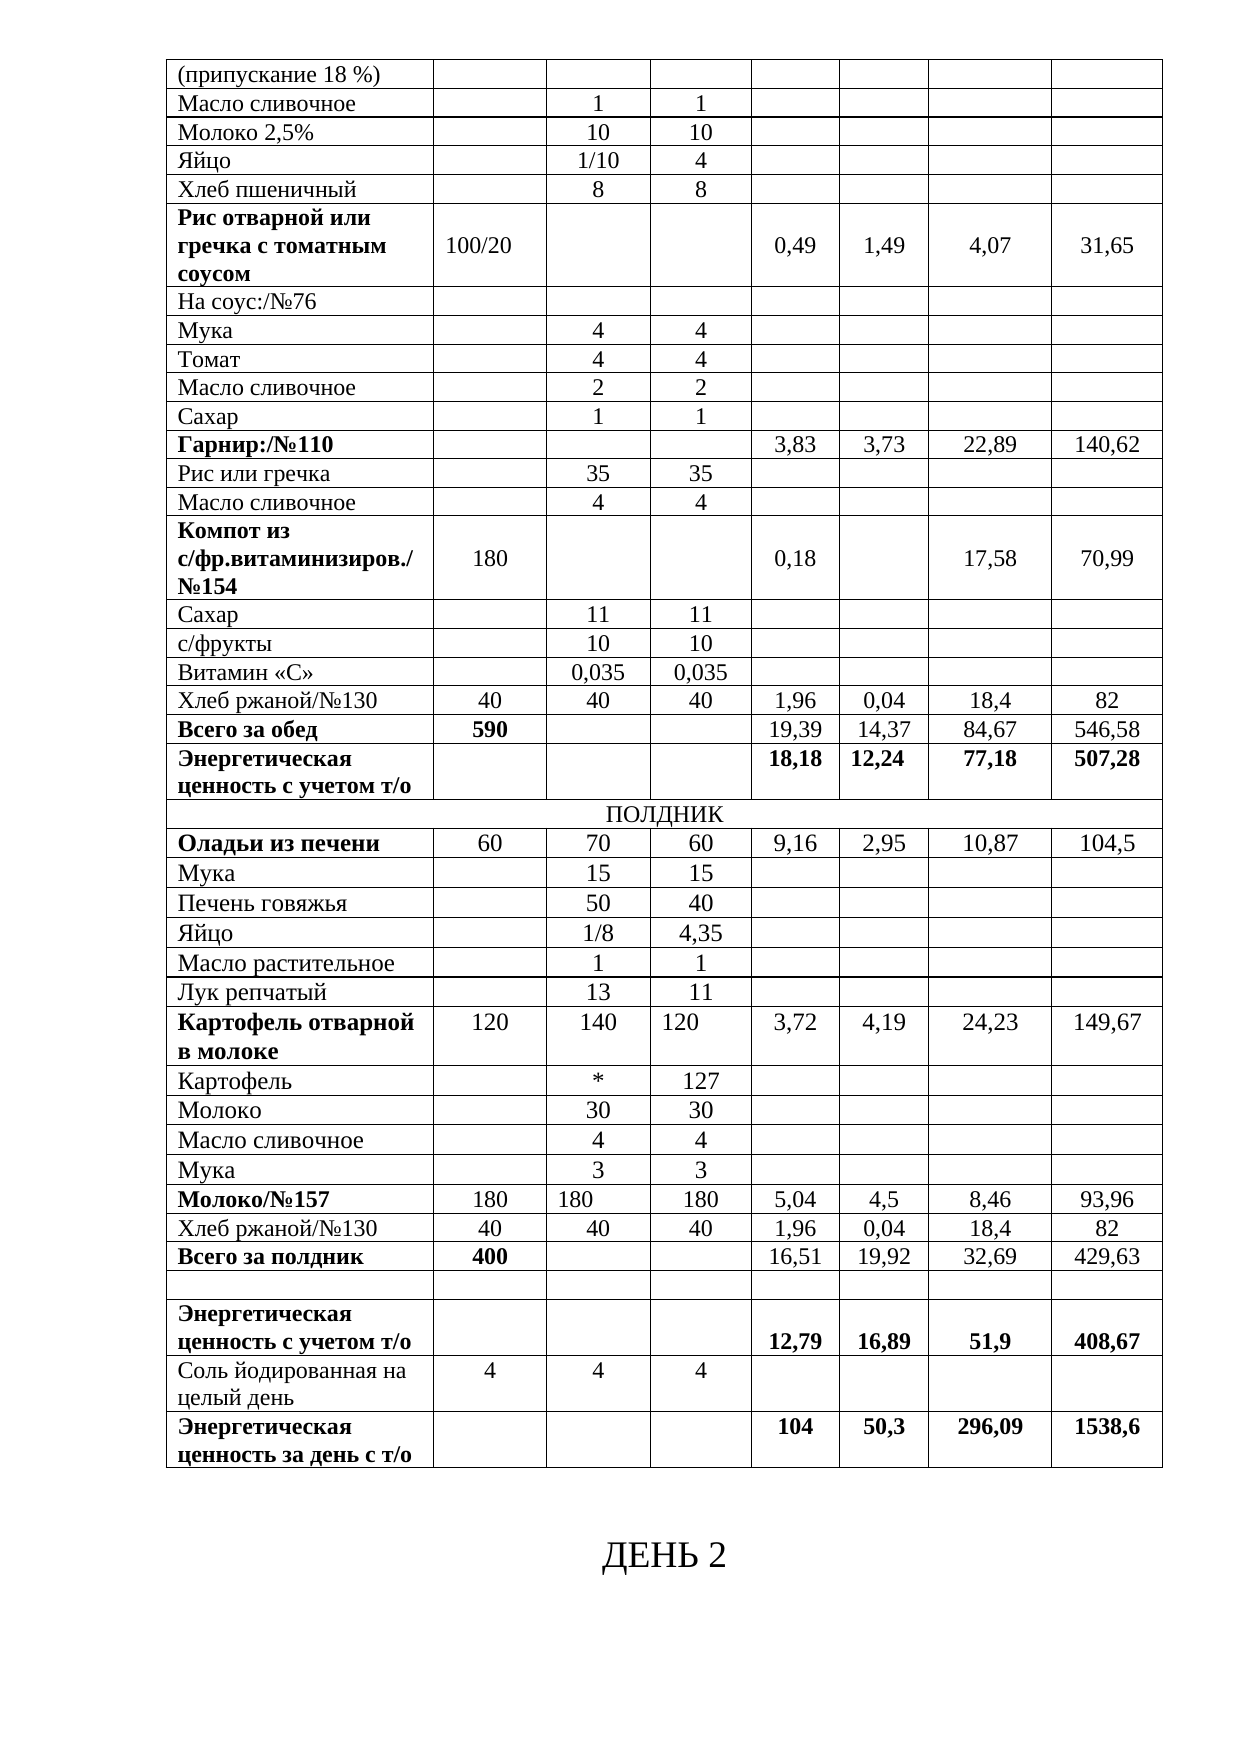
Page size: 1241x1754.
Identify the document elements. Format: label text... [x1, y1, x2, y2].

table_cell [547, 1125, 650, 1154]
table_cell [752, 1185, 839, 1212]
table_cell 8 [651, 175, 751, 202]
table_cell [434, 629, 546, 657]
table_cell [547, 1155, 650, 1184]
table_cell [840, 345, 928, 372]
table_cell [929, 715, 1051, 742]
table_cell [840, 60, 928, 88]
table_cell [929, 287, 1051, 315]
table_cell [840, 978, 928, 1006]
table_cell [1052, 175, 1162, 202]
table_cell [929, 146, 1051, 174]
table_cell [929, 60, 1051, 88]
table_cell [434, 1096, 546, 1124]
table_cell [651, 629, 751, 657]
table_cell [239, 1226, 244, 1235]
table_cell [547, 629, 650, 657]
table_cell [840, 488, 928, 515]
table_cell [434, 345, 546, 372]
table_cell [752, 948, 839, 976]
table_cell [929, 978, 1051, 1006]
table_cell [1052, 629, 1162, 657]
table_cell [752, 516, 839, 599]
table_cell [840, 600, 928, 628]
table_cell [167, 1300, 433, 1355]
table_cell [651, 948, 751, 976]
table_cell 4 [547, 316, 650, 343]
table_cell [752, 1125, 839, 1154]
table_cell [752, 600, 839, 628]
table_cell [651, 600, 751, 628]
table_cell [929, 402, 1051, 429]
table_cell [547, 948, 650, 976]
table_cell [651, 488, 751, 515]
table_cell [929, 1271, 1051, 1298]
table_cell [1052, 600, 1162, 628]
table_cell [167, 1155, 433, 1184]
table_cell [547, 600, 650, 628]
table_cell [434, 146, 546, 174]
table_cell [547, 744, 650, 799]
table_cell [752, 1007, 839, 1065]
table_cell [929, 345, 1051, 372]
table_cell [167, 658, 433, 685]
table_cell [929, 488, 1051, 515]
table_cell [547, 287, 650, 315]
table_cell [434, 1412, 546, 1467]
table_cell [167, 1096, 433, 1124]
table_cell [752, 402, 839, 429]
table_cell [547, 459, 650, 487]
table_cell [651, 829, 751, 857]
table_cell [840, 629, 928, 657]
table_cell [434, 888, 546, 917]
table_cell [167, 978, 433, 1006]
table_cell [752, 146, 839, 174]
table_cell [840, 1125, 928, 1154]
table_cell Яйцо [167, 146, 433, 174]
table_cell 2 [547, 373, 650, 401]
table_cell 4 [651, 146, 751, 174]
table_cell 4,07 [929, 204, 1051, 286]
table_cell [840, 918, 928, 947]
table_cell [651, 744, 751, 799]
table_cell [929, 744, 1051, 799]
table_cell [434, 316, 546, 343]
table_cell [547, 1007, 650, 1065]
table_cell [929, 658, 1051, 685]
table_cell [929, 175, 1051, 202]
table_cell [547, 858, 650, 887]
table_cell Хлеб пшеничный [167, 175, 433, 202]
table_cell [1052, 287, 1162, 315]
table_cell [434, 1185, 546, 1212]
table_cell Рис отварной или гречка с томатным соусом [167, 204, 433, 286]
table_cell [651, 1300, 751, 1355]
table_cell [752, 316, 839, 343]
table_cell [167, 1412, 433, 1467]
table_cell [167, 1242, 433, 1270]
table_cell 4 [651, 316, 751, 343]
table_cell Масло сливочное [167, 373, 433, 401]
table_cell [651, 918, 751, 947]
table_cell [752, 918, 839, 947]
table_cell [840, 146, 928, 174]
table_cell [434, 118, 546, 145]
table_cell 1 [547, 89, 650, 116]
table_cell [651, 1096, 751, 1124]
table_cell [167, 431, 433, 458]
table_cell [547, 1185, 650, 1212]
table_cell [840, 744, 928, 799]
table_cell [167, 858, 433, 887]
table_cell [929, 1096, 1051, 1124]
table_cell 1,49 [840, 204, 928, 286]
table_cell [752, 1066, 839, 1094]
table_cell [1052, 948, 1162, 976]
table_cell [1052, 118, 1162, 145]
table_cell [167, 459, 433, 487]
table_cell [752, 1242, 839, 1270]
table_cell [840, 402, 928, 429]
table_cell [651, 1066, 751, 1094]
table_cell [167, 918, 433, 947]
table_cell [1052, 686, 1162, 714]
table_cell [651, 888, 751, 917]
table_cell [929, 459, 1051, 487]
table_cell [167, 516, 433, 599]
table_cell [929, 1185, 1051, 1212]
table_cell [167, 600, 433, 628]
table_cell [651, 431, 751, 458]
table_cell 0,49 [752, 204, 839, 286]
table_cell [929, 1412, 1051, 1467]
table_cell [434, 60, 546, 88]
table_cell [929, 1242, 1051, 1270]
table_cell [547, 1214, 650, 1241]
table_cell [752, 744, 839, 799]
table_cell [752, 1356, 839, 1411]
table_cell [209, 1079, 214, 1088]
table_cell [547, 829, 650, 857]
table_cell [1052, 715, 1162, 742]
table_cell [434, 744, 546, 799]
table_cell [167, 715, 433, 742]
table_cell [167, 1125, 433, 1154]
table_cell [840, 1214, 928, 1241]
table_cell [1052, 373, 1162, 401]
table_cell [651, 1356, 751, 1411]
table_cell 31,65 [1052, 204, 1162, 286]
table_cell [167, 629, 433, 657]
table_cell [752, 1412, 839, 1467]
table_cell 1 [651, 89, 751, 116]
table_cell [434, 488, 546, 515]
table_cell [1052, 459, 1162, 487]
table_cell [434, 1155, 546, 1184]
table_cell [752, 373, 839, 401]
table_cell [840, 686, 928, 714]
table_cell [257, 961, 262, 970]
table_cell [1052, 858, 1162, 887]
table_cell [1052, 89, 1162, 116]
table_cell [434, 373, 546, 401]
table_cell [840, 175, 928, 202]
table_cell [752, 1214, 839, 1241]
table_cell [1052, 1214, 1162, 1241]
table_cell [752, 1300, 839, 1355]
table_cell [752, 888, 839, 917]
table_cell 100/20 [434, 204, 546, 286]
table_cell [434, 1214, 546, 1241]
table_cell Мука [167, 316, 433, 343]
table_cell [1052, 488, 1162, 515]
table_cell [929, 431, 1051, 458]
table_cell 10 [547, 118, 650, 145]
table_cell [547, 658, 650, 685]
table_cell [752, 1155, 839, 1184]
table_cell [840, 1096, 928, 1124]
table_cell * [547, 60, 650, 88]
table_cell 80/65 [651, 60, 751, 88]
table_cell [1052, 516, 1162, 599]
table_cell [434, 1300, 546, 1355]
table_cell 10 [651, 118, 751, 145]
table_cell Молоко 2,5% [167, 118, 433, 145]
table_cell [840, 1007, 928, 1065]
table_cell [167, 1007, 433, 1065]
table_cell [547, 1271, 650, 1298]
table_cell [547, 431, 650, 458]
table_cell 2 [651, 373, 751, 401]
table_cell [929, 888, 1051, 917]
table_cell [1052, 345, 1162, 372]
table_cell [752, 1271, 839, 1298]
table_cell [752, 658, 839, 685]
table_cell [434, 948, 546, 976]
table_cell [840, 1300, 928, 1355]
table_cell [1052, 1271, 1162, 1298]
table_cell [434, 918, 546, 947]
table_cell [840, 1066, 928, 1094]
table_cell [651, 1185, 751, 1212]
table_cell [752, 89, 839, 116]
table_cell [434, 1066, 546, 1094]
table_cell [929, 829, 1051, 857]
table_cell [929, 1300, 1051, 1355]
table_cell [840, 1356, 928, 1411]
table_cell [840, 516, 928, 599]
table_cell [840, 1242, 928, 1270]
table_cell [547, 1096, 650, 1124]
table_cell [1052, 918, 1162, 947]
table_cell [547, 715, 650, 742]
table_cell [434, 287, 546, 315]
table_cell [434, 175, 546, 202]
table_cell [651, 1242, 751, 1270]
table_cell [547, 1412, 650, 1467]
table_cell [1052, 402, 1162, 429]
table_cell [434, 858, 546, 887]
table_cell 1 [547, 402, 650, 429]
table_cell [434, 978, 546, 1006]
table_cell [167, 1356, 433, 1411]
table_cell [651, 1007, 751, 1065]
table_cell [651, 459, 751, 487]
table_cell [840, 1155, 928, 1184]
table_cell [1052, 60, 1162, 88]
table_cell [651, 287, 751, 315]
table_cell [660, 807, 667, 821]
text ДЕНЬ 2 [177, 1532, 1152, 1575]
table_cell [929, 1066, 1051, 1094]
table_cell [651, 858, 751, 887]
table_cell [929, 89, 1051, 116]
table_cell [1052, 146, 1162, 174]
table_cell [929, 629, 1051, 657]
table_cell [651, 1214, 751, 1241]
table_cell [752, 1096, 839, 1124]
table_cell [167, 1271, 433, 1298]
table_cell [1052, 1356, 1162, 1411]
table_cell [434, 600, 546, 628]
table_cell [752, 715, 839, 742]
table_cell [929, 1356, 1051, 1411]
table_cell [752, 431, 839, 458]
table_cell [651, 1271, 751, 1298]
table_cell [547, 204, 650, 286]
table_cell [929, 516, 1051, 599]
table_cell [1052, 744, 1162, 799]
table_cell 8 [547, 175, 650, 202]
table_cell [167, 60, 433, 88]
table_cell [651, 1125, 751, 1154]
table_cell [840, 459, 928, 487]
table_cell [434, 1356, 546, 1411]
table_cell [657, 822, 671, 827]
table_cell [434, 89, 546, 116]
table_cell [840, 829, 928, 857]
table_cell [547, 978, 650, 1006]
table_cell [651, 204, 751, 286]
table_cell [929, 316, 1051, 343]
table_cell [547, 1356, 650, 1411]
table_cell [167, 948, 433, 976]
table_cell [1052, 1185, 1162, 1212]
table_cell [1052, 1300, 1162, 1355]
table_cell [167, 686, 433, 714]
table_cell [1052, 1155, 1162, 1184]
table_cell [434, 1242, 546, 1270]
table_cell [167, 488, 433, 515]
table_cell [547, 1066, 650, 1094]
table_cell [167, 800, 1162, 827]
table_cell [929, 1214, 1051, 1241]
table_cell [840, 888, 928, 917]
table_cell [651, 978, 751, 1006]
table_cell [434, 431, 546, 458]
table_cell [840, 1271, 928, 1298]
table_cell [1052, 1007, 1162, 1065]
table_cell [752, 175, 839, 202]
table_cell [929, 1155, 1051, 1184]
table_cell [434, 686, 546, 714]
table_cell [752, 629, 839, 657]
table_cell Томат [167, 345, 433, 372]
table_cell [840, 373, 928, 401]
table_cell [840, 89, 928, 116]
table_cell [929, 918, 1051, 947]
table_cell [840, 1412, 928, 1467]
table_cell [840, 118, 928, 145]
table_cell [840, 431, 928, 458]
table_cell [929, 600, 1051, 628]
table_cell Сахар [167, 402, 433, 429]
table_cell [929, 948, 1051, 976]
table_cell Масло сливочное [167, 89, 433, 116]
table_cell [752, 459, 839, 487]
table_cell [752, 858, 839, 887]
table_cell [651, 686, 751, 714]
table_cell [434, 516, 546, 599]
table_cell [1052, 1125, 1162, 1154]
table_cell 1/10 [547, 146, 650, 174]
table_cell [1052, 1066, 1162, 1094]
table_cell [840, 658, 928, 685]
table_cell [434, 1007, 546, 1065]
table_cell [929, 373, 1051, 401]
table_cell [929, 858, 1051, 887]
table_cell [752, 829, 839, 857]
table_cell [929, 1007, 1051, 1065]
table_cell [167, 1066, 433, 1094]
table_cell [1052, 316, 1162, 343]
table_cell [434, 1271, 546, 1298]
table_cell [434, 402, 546, 429]
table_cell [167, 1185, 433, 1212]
table_cell [752, 60, 839, 88]
table_cell [929, 118, 1051, 145]
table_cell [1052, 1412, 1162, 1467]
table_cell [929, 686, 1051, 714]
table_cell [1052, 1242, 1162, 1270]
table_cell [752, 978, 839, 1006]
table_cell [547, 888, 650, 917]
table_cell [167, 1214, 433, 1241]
table_cell [752, 118, 839, 145]
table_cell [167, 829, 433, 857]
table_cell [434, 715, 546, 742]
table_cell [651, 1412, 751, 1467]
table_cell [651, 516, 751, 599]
table_cell На соус:/№76 [167, 287, 433, 315]
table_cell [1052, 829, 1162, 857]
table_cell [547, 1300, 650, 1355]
table_cell [840, 316, 928, 343]
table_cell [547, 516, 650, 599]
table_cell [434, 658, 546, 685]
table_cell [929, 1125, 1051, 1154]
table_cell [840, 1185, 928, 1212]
table_cell [752, 345, 839, 372]
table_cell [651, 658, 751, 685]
table_cell 1 [651, 402, 751, 429]
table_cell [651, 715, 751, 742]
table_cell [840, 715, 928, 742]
table_cell [752, 287, 839, 315]
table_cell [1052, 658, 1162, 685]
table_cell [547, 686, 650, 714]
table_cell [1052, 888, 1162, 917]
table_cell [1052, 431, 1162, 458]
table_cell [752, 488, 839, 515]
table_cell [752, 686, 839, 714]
table_cell [840, 287, 928, 315]
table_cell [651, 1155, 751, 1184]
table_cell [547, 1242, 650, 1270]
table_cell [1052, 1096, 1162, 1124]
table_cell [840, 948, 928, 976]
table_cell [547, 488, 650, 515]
table_cell 4 [651, 345, 751, 372]
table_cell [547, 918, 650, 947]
table_cell 4 [547, 345, 650, 372]
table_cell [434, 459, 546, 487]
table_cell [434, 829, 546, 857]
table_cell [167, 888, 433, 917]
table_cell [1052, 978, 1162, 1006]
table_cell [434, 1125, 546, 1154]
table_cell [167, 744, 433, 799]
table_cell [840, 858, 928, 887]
